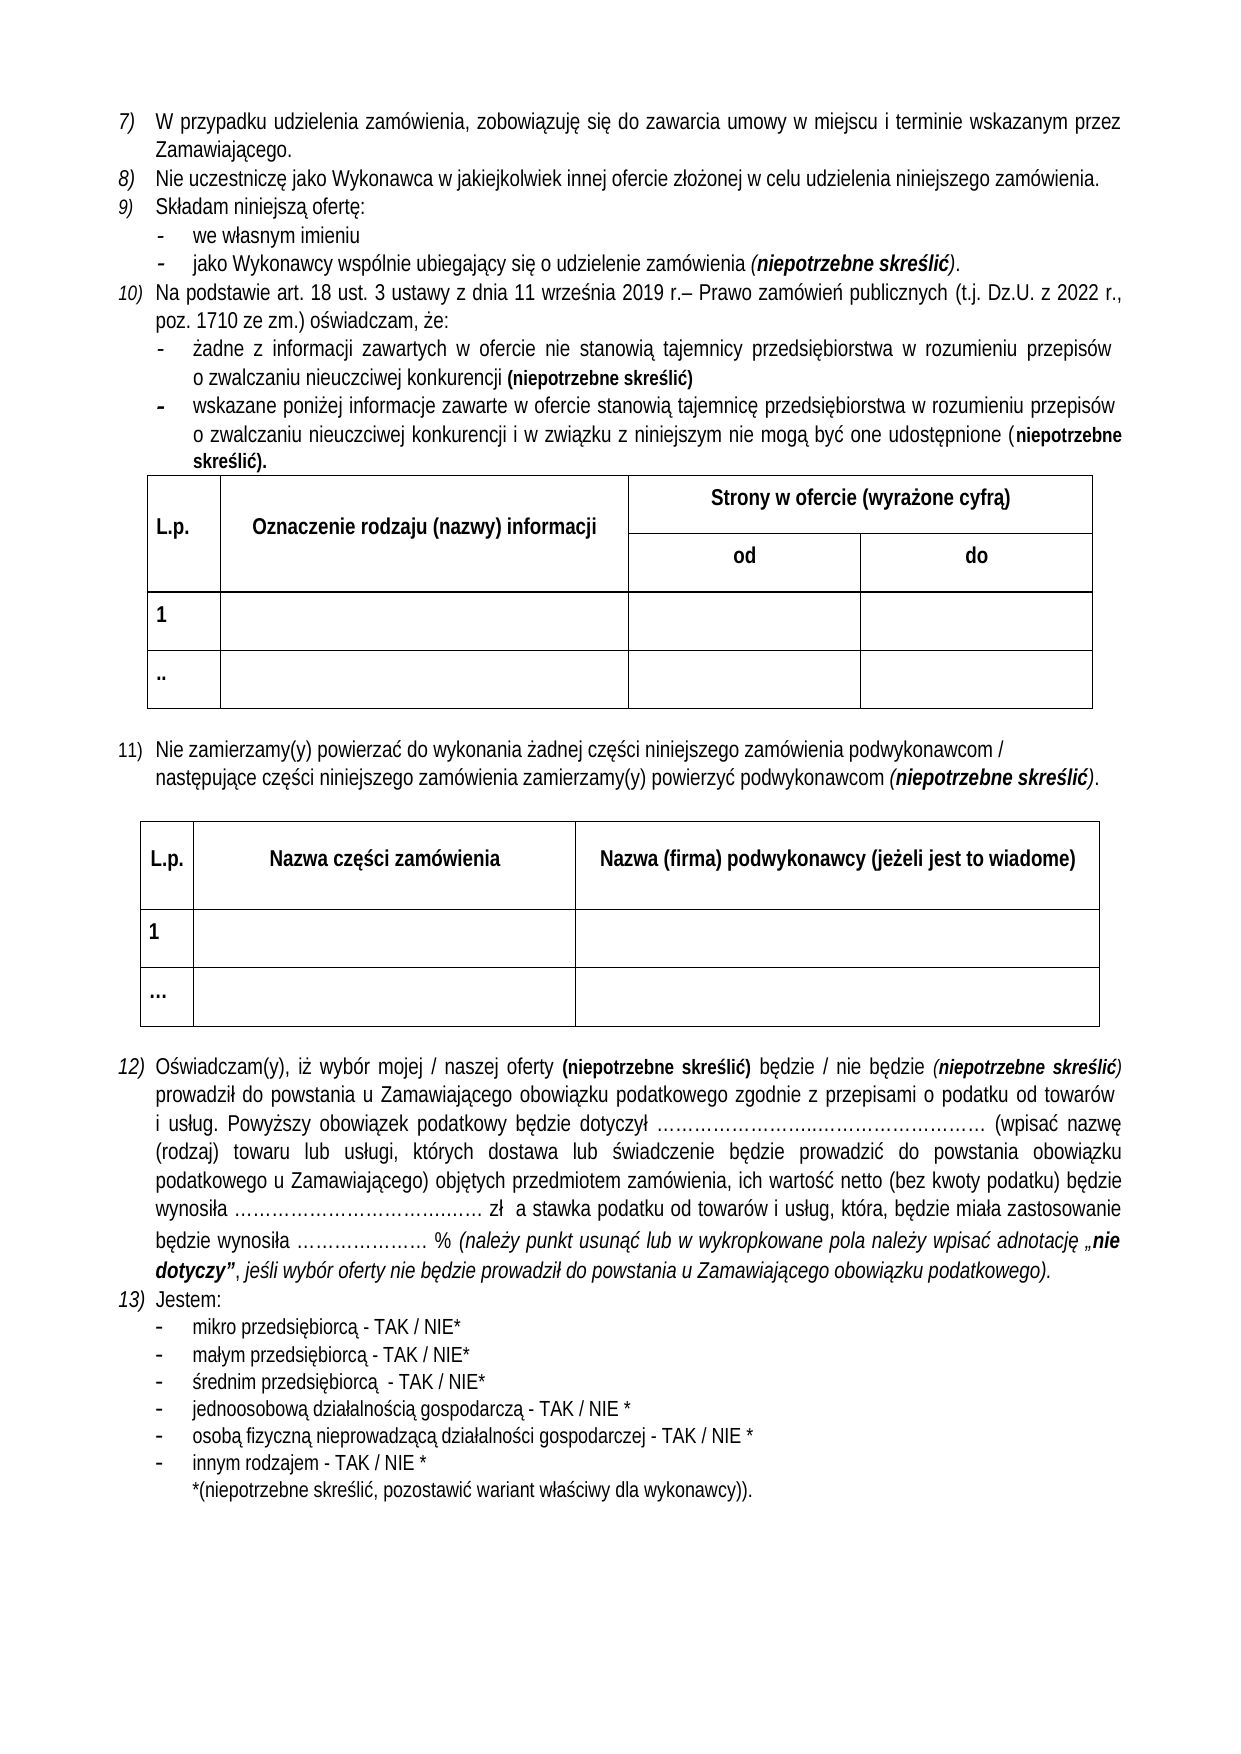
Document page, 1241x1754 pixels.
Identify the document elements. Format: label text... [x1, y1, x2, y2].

list Jestem: [118, 1286, 1122, 1312]
table_cell [629, 651, 860, 708]
table_cell … [141, 968, 193, 1026]
table_cell 1 [141, 910, 193, 967]
list Składam niniejszą ofertę: [118, 193, 1122, 219]
list jednoosobową działalnością gospodarczą - TAK / NIE * [155, 1396, 1122, 1421]
list innym rodzajem - TAK / NIE * [155, 1450, 1122, 1475]
table_cell 1 [148, 593, 220, 650]
list jako Wykonawcy wspólnie ubiegający się o udzielenie zamówienia (niepotrzebne skreślić). [155, 250, 1122, 276]
list mikro przedsiębiorcą - TAK / NIE* [155, 1314, 1122, 1339]
table_header L.p. [141, 822, 193, 909]
list wskazane poniżej informacje zawarte w ofercie stanowią tajemnicę przedsiębiorstwa w rozumieniu przepisów o zwalczaniu nieuczciwej konkurencji i w związku z niniejszym nie mogą być one udostępnione (niepotrzebne skreślić). [155, 392, 1122, 473]
list następujące części niniejszego zamówienia zamierzamy(y) powierzyć podwykonawcom (niepotrzebne skreślić). [155, 764, 1122, 790]
table_cell od [629, 534, 860, 591]
table_header Nazwa części zamówienia [194, 822, 575, 909]
list Nie uczestniczę jako Wykonawca w jakiejkolwiek innej ofercie złożonej w celu udzielenia niniejszego zamówienia. [118, 165, 1122, 191]
table_header L.p. [148, 476, 220, 591]
table_cell .. [148, 651, 220, 708]
table_cell [861, 593, 1092, 650]
table_cell [194, 968, 575, 1026]
table_cell [221, 651, 628, 708]
list we własnym imieniu [155, 222, 1122, 248]
list małym przedsiębiorcą - TAK / NIE* [155, 1341, 1122, 1367]
list osobą fizyczną nieprowadzącą działalności gospodarczej - TAK / NIE * [155, 1423, 1122, 1448]
list żadne z informacji zawartych w ofercie nie stanowią tajemnicy przedsiębiorstwa w rozumieniu przepisów o zwalczaniu nieuczciwej konkurencji (niepotrzebne skreślić) [155, 335, 1122, 390]
list W przypadku udzielenia zamówienia, zobowiązuję się do zawarcia umowy w miejscu i terminie wskazanym przez Zamawiającego. [118, 108, 1122, 163]
text *(niepotrzebne skreślić, pozostawić wariant właściwy dla wykonawcy)). [177, 1477, 1122, 1502]
table_header Nazwa (firma) podwykonawcy (jeżeli jest to wiadome) [576, 822, 1099, 909]
table_header Strony w ofercie (wyrażone cyfrą) [629, 476, 1092, 533]
table_cell [194, 910, 575, 967]
table_cell [576, 968, 1099, 1026]
list średnim przedsiębiorcą - TAK / NIE* [155, 1369, 1122, 1394]
list Oświadczam(y), iż wybór mojej / naszej oferty (niepotrzebne skreślić) będzie / nie będzie (niepotrzebne skreślić) prowadził do powstania u Zamawiającego obowiązku podatkowego zgodnie z przepisami o podatku od towarów i usług. Powyższy obowiązek podatkowy będzie dotyczył ……………………..……………………… (wpisać nazwę (rodzaj) towaru lub usługi, których dostawa lub świadczenie będzie prowadzić do powstania obowiązku podatkowego u Zamawiającego) objętych przedmiotem zamówienia, ich wartość netto (bez kwoty podatku) będzie wynosiła …………………………….…… zł a stawka podatku od towarów i usług, która, będzie miała zastosowanie będzie wynosiła ………………… % (należy punkt usunąć lub w wykropkowane pola należy wpisać adnotację „nie dotyczy”, jeśli wybór oferty nie będzie prowadził do powstania u Zamawiającego obowiązku podatkowego). [118, 1053, 1122, 1284]
list Na podstawie art. 18 ust. 3 ustawy z dnia 11 września 2019 r.– Prawo zamówień publicznych (t.j. Dz.U. z 2022 r., poz. 1710 ze zm.) oświadczam, że: [118, 278, 1122, 333]
table_header Oznaczenie rodzaju (nazwy) informacji [221, 476, 628, 591]
table_cell [861, 651, 1092, 708]
table_cell [629, 593, 860, 650]
table_cell [221, 593, 628, 650]
table_cell do [861, 534, 1092, 591]
list Nie zamierzamy(y) powierzać do wykonania żadnej części niniejszego zamówienia podwykonawcom / [118, 736, 1122, 762]
table_cell [576, 910, 1099, 967]
